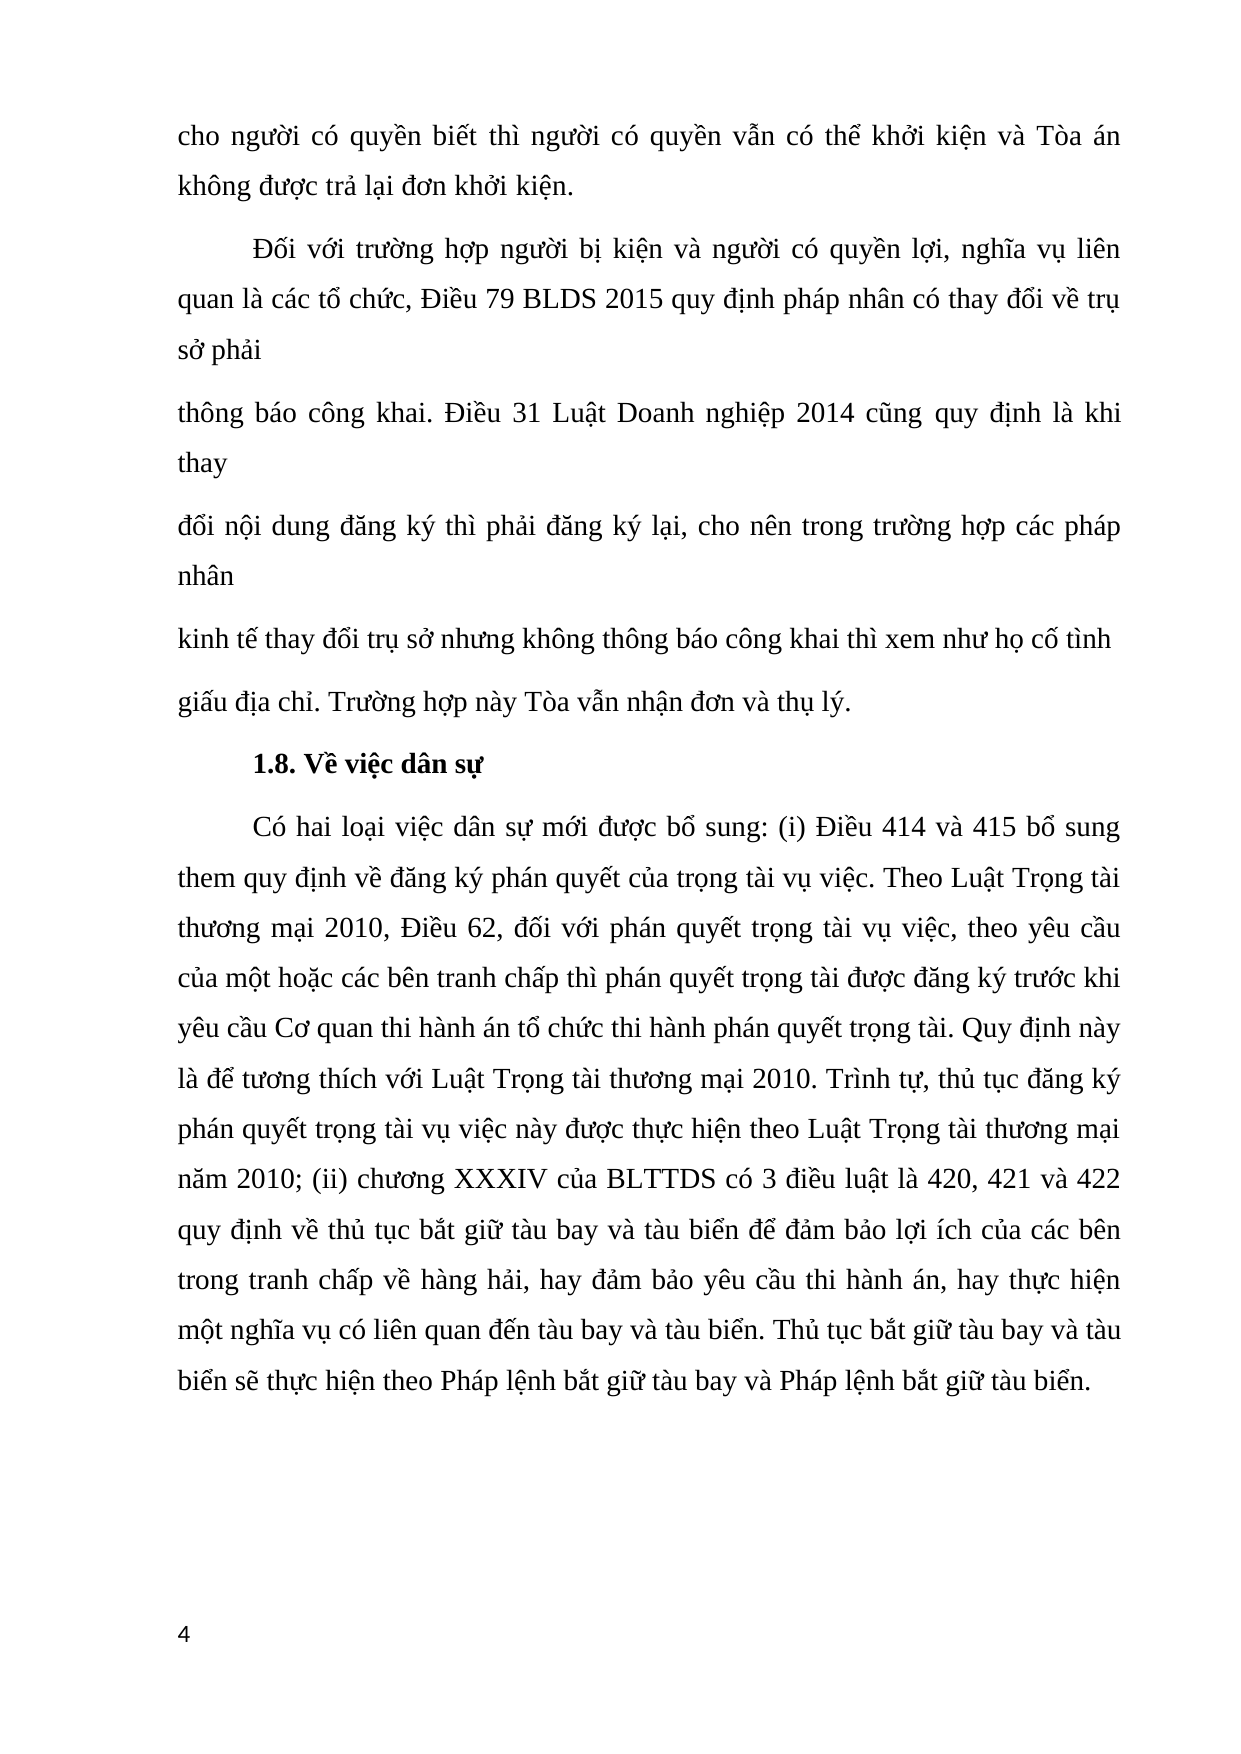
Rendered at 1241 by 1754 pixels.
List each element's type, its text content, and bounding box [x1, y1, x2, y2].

text giấu địa chỉ. Trường hợp này Tòa vẫn nhận đơn và thụ lý. [177, 684, 1122, 717]
text Đối với trường hợp người bị kiện và người có quyền lợi, nghĩa vụ liên quan là các tổ chức, Điều 79 BLDS 2015 quy định pháp nhân có thay đổi về trụ sở phải [177, 231, 1122, 365]
text thông báo công khai. Điều 31 Luật Doanh nghiệp 2014 cũng quy định là khi thay [177, 395, 1122, 478]
text 1.8. Về việc dân sự [177, 747, 1122, 780]
text đổi nội dung đăng ký thì phải đăng ký lại, cho nên trong trường hợp các pháp nhân [177, 508, 1122, 592]
text kinh tế thay đổi trụ sở nhưng không thông báo công khai thì xem như họ cố tình [177, 621, 1122, 654]
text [177, 118, 1122, 202]
text Có hai loại việc dân sự mới được bổ sung: (i) Điều 414 và 415 bổ sung them quy định về đăng ký phán quyết của trọng tài vụ việc. Theo Luật Trọng tài thương mại 2010, Điều 62, đối với phán quyết trọng tài vụ việc, theo yêu cầu của một hoặc các bên tranh chấp thì phán quyết trọng tài được đăng ký trước khi yêu cầu Cơ quan thi hành án tổ chức thi hành phán quyết trọng tài. Quy định này là để tương thích với Luật Trọng tài thương mại 2010. Trình tự, thủ tục đăng ký phán quyết trọng tài vụ việc này được thực hiện theo Luật Trọng tài thương mại năm 2010; (ii) chương XXXIV của BLTTDS có 3 điều luật là 420, 421 và 422 quy định về thủ tục bắt giữ tàu bay và tàu biển để đảm bảo lợi ích của các bên trong tranh chấp về hàng hải, hay đảm bảo yêu cầu thi hành án, hay thực hiện một nghĩa vụ có liên quan đến tàu bay và tàu biển. Thủ tục bắt giữ tàu bay và tàu biển sẽ thực hiện theo Pháp lệnh bắt giữ tàu bay và Pháp lệnh bắt giữ tàu biển. [177, 809, 1122, 1396]
